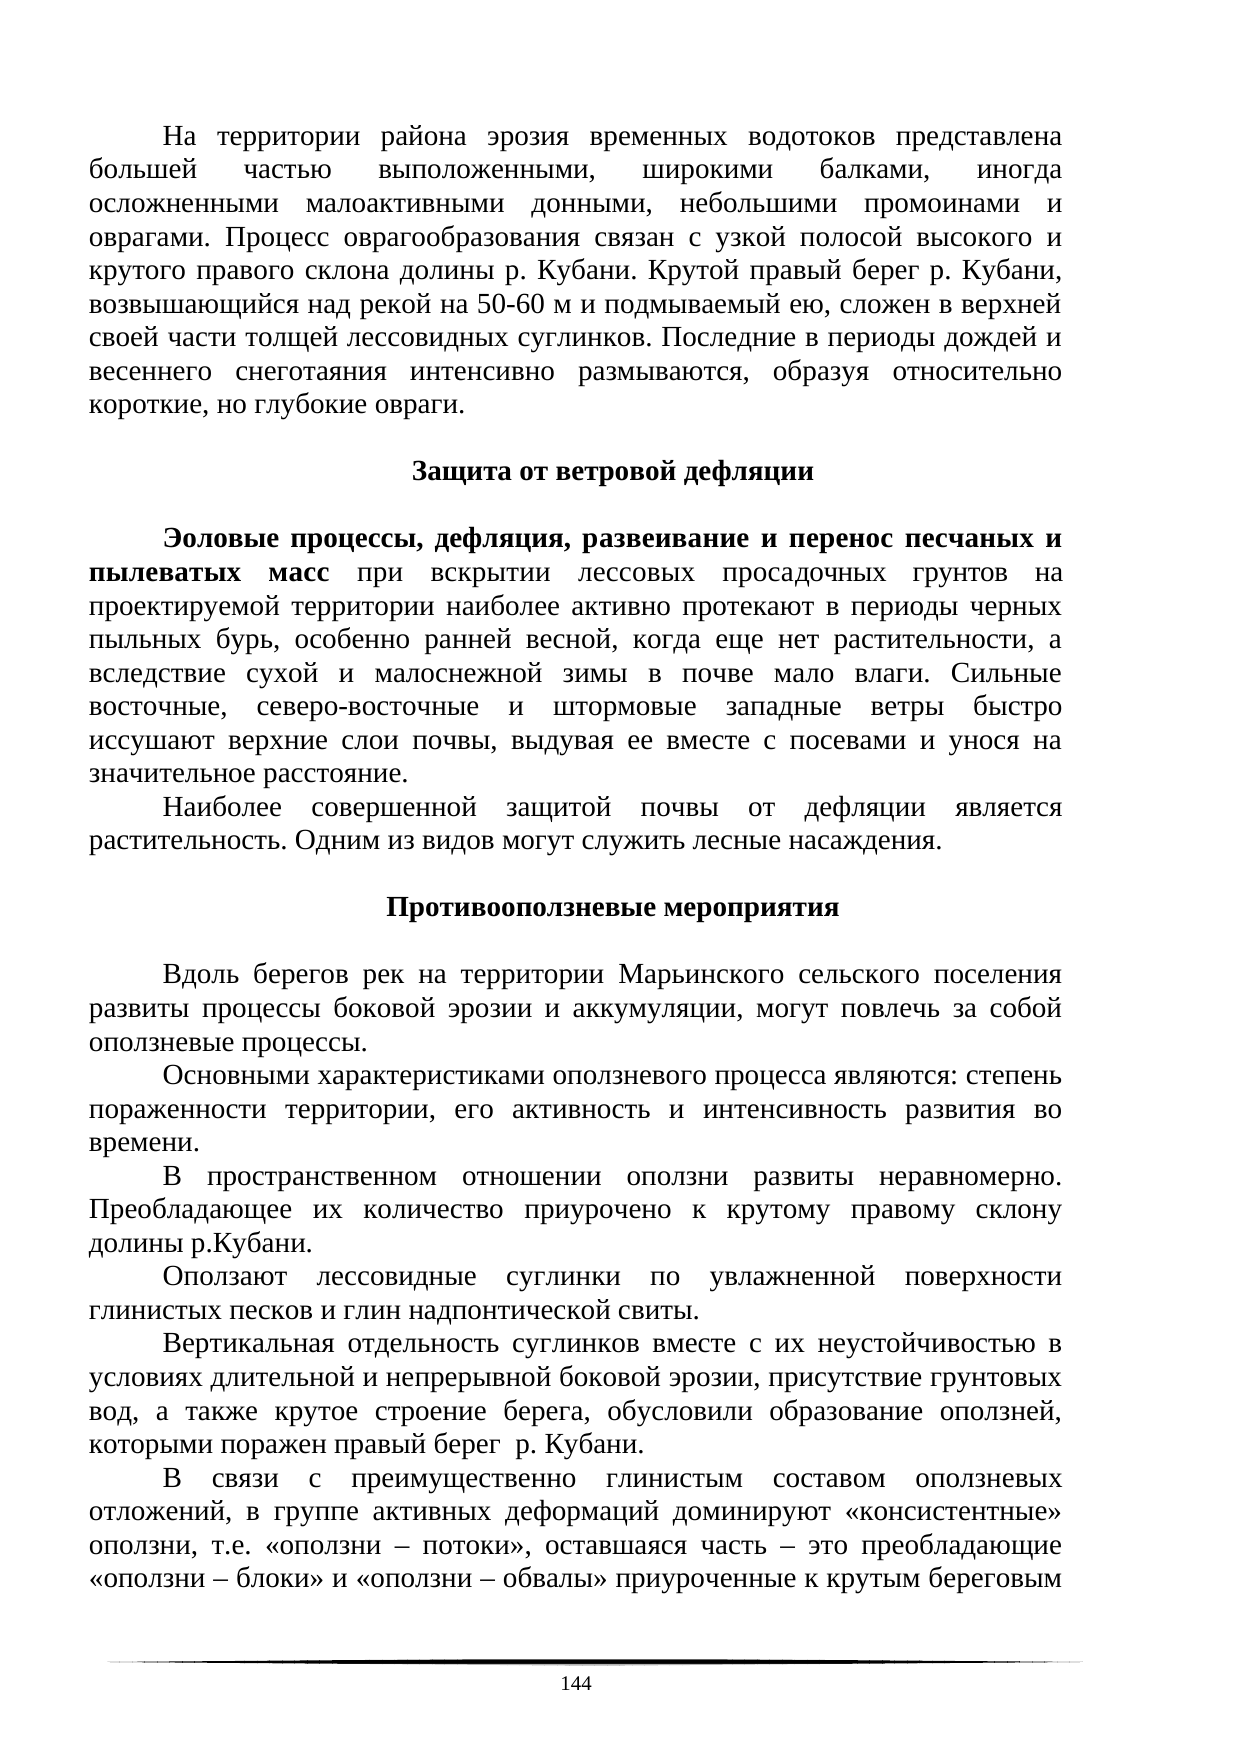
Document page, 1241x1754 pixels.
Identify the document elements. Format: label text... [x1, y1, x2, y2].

text Защита от ветровой дефляции [89, 453, 1063, 487]
text Основными характеристиками оползневого процесса являются: степень пораженности территории, его активность и интенсивность развития во времени. [89, 1057, 1063, 1158]
text Вертикальная отдельность суглинков вместе с их неустойчивостью в условиях длительной и непрерывной боковой эрозии, присутствие грунтовых вод, а также крутое строение берега, обусловили образование оползней, которыми поражен правый берег р. Кубани. [89, 1326, 1063, 1460]
text Противооползневые мероприятия [89, 889, 1063, 923]
text Эоловые процессы, дефляция, развеивание и перенос песчаных и пылеватых масс при вскрытии лессовых просадочных грунтов на проектируемой территории наиболее активно протекают в периоды черных пыльных бурь, особенно ранней весной, когда еще нет растительности, а вследствие сухой и малоснежной зимы в почве мало влаги. Сильные восточные, северо-восточные и штормовые западные ветры быстро иссушают верхние слои почвы, выдувая ее вместе с посевами и унося на значительное расстояние. [89, 521, 1063, 789]
picture [107, 1658, 1083, 1666]
text Наиболее совершенной защитой почвы от дефляции является растительность. Одним из видов могут служить лесные насаждения. [89, 789, 1063, 856]
text Оползают лессовидные суглинки по увлажненной поверхности глинистых песков и глин надпонтической свиты. [89, 1258, 1063, 1326]
text В пространственном отношении оползни развиты неравномерно. Преобладающее их количество приурочено к крутому правому склону долины р.Кубани. [89, 1158, 1063, 1258]
text На территории района эрозия временных водотоков представлена большей частью выположенными, широкими балками, иногда осложненными малоактивными донными, небольшими промоинами и оврагами. Процесс оврагообразования связан с узкой полосой высокого и крутого правого склона долины р. Кубани. Крутой правый берег р. Кубани, возвышающийся над рекой на 50- и подмываемый ею, сложен в верхней своей части толщей лессовидных суглинков. Последние в периоды дождей и весеннего снеготаяния интенсивно размываются, образуя относительно короткие, но глубокие овраги. [89, 118, 1063, 420]
text Вдоль берегов рек на территории Марьинского сельского поселения развиты процессы боковой эрозии и аккумуляции, могут повлечь за собой оползневые процессы. [89, 957, 1063, 1057]
